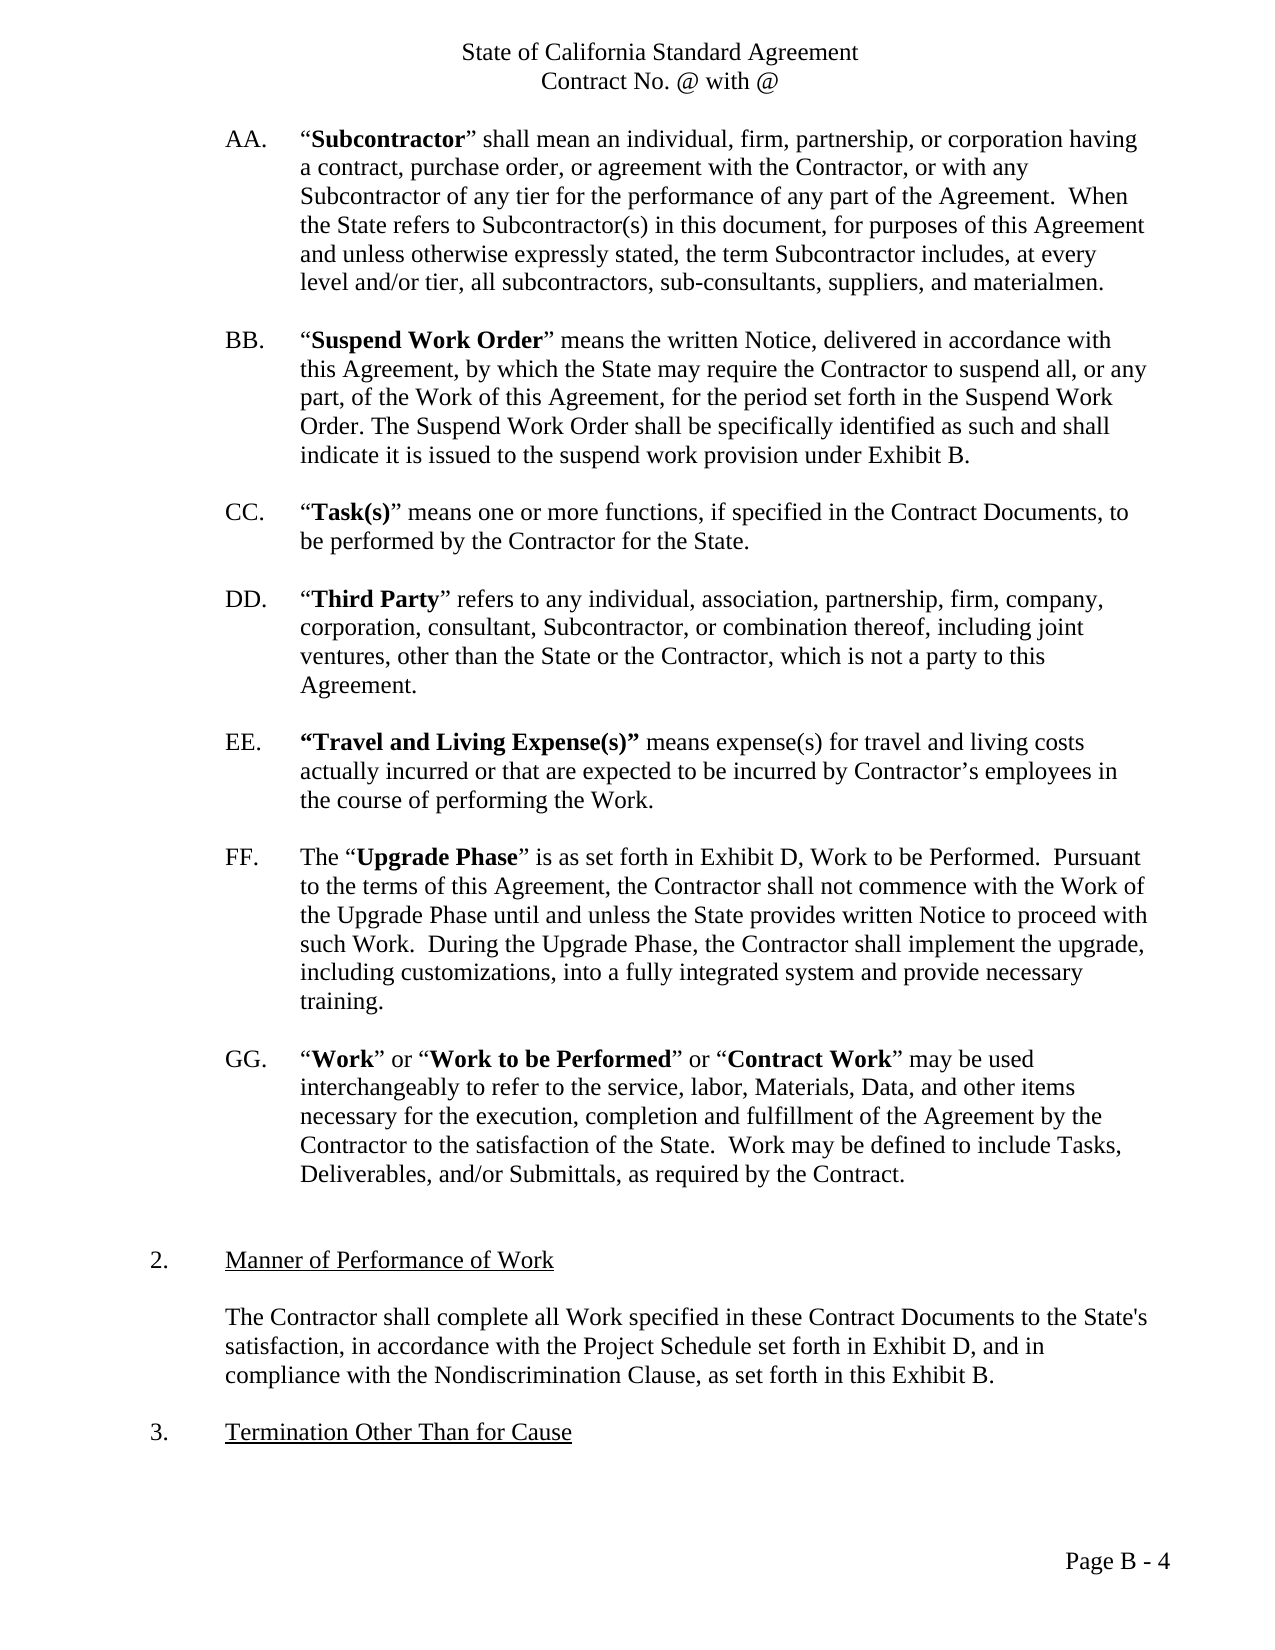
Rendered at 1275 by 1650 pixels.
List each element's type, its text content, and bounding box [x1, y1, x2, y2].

text “Work” or “Work to be Performed” or “Contract Work” may be used interchangeably to refer to the service, labor, Materials, Data, and other items necessary for the execution, completion and fulfillment of the Agreement by the Contractor to the satisfaction of the State. Work may be defined to include Tasks, Deliverables, and/or Submittals, as required by the Contract. [225, 1044, 1151, 1187]
text Termination Other Than for Cause [150, 1417, 1170, 1446]
text “Subcontractor” shall mean an individual, firm, partnership, or corporation having a contract, purchase order, or agreement with the Contractor, or with any Subcontractor of any tier for the performance of any part of the Agreement. When the State refers to Subcontractor(s) in this document, for purposes of this Agreement and unless otherwise expressly stated, the term Subcontractor includes, at every level and/or tier, all subcontractors, sub-consultants, suppliers, and materialmen. [225, 124, 1151, 296]
text “Task(s)” means one or more functions, if specified in the Contract Documents, to be performed by the Contractor for the State. [225, 497, 1151, 555]
text “Suspend Work Order” means the written Notice, delivered in accordance with this Agreement, by which the State may require the Contractor to suspend all, or any part, of the Work of this Agreement, for the period set forth in the Suspend Work Order. The Suspend Work Order shall be specifically identified as such and shall indicate it is issued to the suspend work provision under Exhibit B. [225, 325, 1151, 469]
subtitle The Contractor shall complete all Work specified in these Contract Documents to the State's satisfaction, in accordance with the Project Schedule set forth in Exhibit D, and in compliance with the Nondiscrimination Clause, as set forth in this Exhibit B. [225, 1302, 1151, 1389]
text The “Upgrade Phase” is as set forth in Exhibit D, Work to be Performed. Pursuant to the terms of this Agreement, the Contractor shall not commence with the Work of the Upgrade Phase until and unless the State provides written Notice to proceed with such Work. During the Upgrade Phase, the Contractor shall implement the upgrade, including customizations, into a fully integrated system and provide necessary training. [225, 842, 1151, 1015]
text “Third Party” refers to any individual, association, partnership, firm, company, corporation, consultant, Subcontractor, or combination thereof, including joint ventures, other than the State or the Contractor, which is not a party to this Agreement. [225, 584, 1151, 699]
text “Travel and Living Expense(s)” means expense(s) for travel and living costs actually incurred or that are expected to be incurred by Contractor’s employees in the course of performing the Work. [225, 727, 1151, 814]
text Manner of Performance of Work [150, 1245, 1170, 1274]
